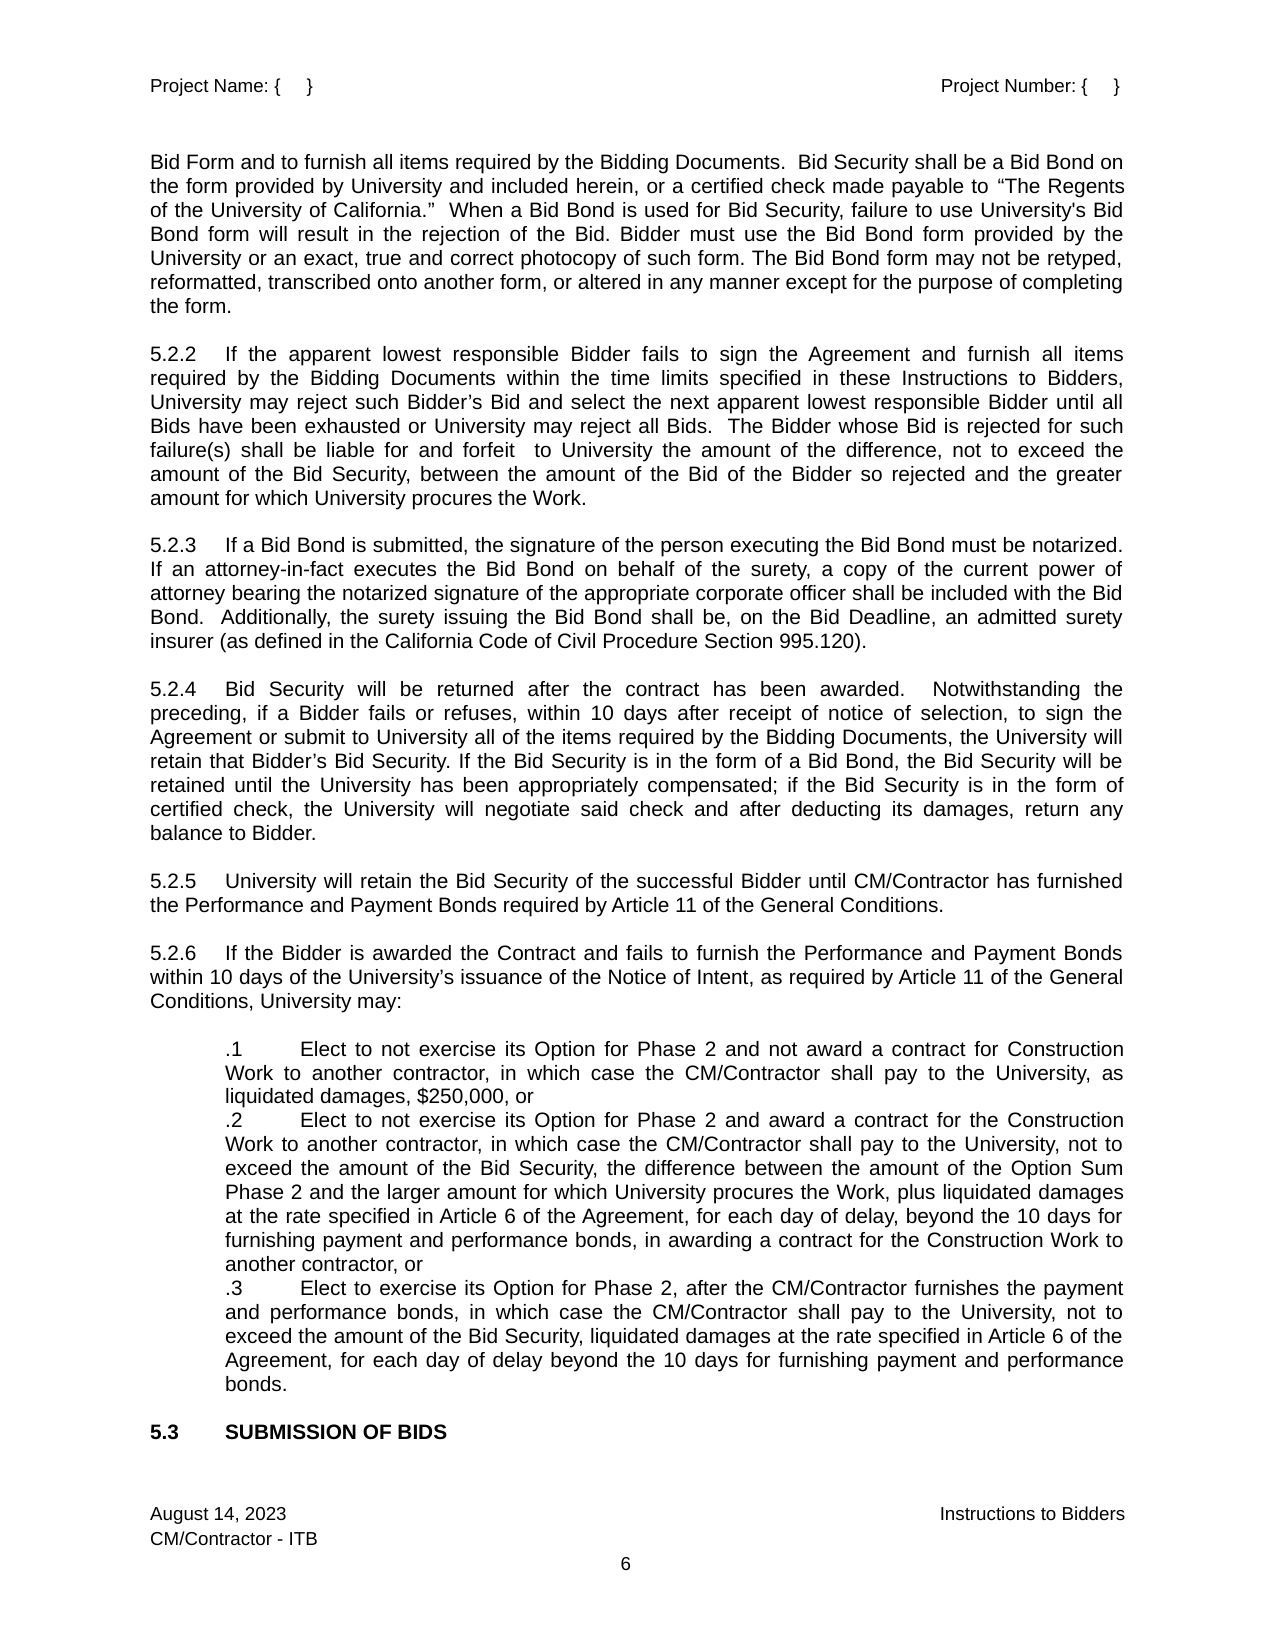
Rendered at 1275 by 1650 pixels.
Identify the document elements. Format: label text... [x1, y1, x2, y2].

text .1 Elect to not exercise its Option for Phase 2 and not award a contract for Construction Work to another contractor, in which case the CM/Contractor shall pay to the University, as liquidated damages, $250,000, or [225, 1036, 1125, 1108]
text .3 Elect to exercise its Option for Phase 2, after the CM/Contractor furnishes the payment and performance bonds, in which case the CM/Contractor shall pay to the University, not to exceed the amount of the Bid Security, liquidated damages at the rate specified in Article 6 of the Agreement, for each day of delay beyond the 10 days for furnishing payment and performance bonds. [225, 1276, 1125, 1396]
text 5.2.5 University will retain the Bid Security of the successful Bidder until CM/Contractor has furnished the Performance and Payment Bonds required by Article 11 of the General Conditions. [150, 869, 1125, 917]
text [150, 150, 1125, 318]
text 5.2.2 If the apparent lowest responsible Bidder fails to sign the Agreement and furnish all items required by the Bidding Documents within the time limits specified in these Instructions to Bidders, University may reject such Bidder’s Bid and select the next apparent lowest responsible Bidder until all Bids have been exhausted or University may reject all Bids. The Bidder whose Bid is rejected for such failure(s) shall be liable for and forfeit to University the amount of the difference, not to exceed the amount of the Bid Security, between the amount of the Bid of the Bidder so rejected and the greater amount for which University procures the Work. [150, 342, 1125, 509]
text .2 Elect to not exercise its Option for Phase 2 and award a contract for the Construction Work to another contractor, in which case the CM/Contractor shall pay to the University, not to exceed the amount of the Bid Security, the difference between the amount of the Option Sum Phase 2 and the larger amount for which University procures the Work, plus liquidated damages at the rate specified in Article 6 of the Agreement, for each day of delay, beyond the 10 days for furnishing payment and performance bonds, in awarding a contract for the Construction Work to another contractor, or [225, 1108, 1125, 1276]
text 5.2.6 If the Bidder is awarded the Contract and fails to furnish the Performance and Payment Bonds within 10 days of the University’s issuance of the Notice of Intent, as required by Article 11 of the General Conditions, University may: [150, 941, 1125, 1012]
text 5.3 SUBMISSION OF BIDS [150, 1420, 1125, 1444]
text 5.2.4 Bid Security will be returned after the contract has been awarded. Notwithstanding the preceding, if a Bidder fails or refuses, within 10 days after receipt of notice of selection, to sign the Agreement or submit to University all of the items required by the Bidding Documents, the University will retain that Bidder’s Bid Security. If the Bid Security is in the form of a Bid Bond, the Bid Security will be retained until the University has been appropriately compensated; if the Bid Security is in the form of certified check, the University will negotiate said check and after deducting its damages, return any balance to Bidder. [150, 677, 1125, 845]
text 5.2.3 If a Bid Bond is submitted, the signature of the person executing the Bid Bond must be notarized. If an attorney-in-fact executes the Bid Bond on behalf of the surety, a copy of the current power of attorney bearing the notarized signature of the appropriate corporate officer shall be included with the Bid Bond. Additionally, the surety issuing the Bid Bond shall be, on the Bid Deadline, an admitted surety insurer (as defined in the California Code of Civil Procedure Section 995.120). [150, 533, 1125, 653]
